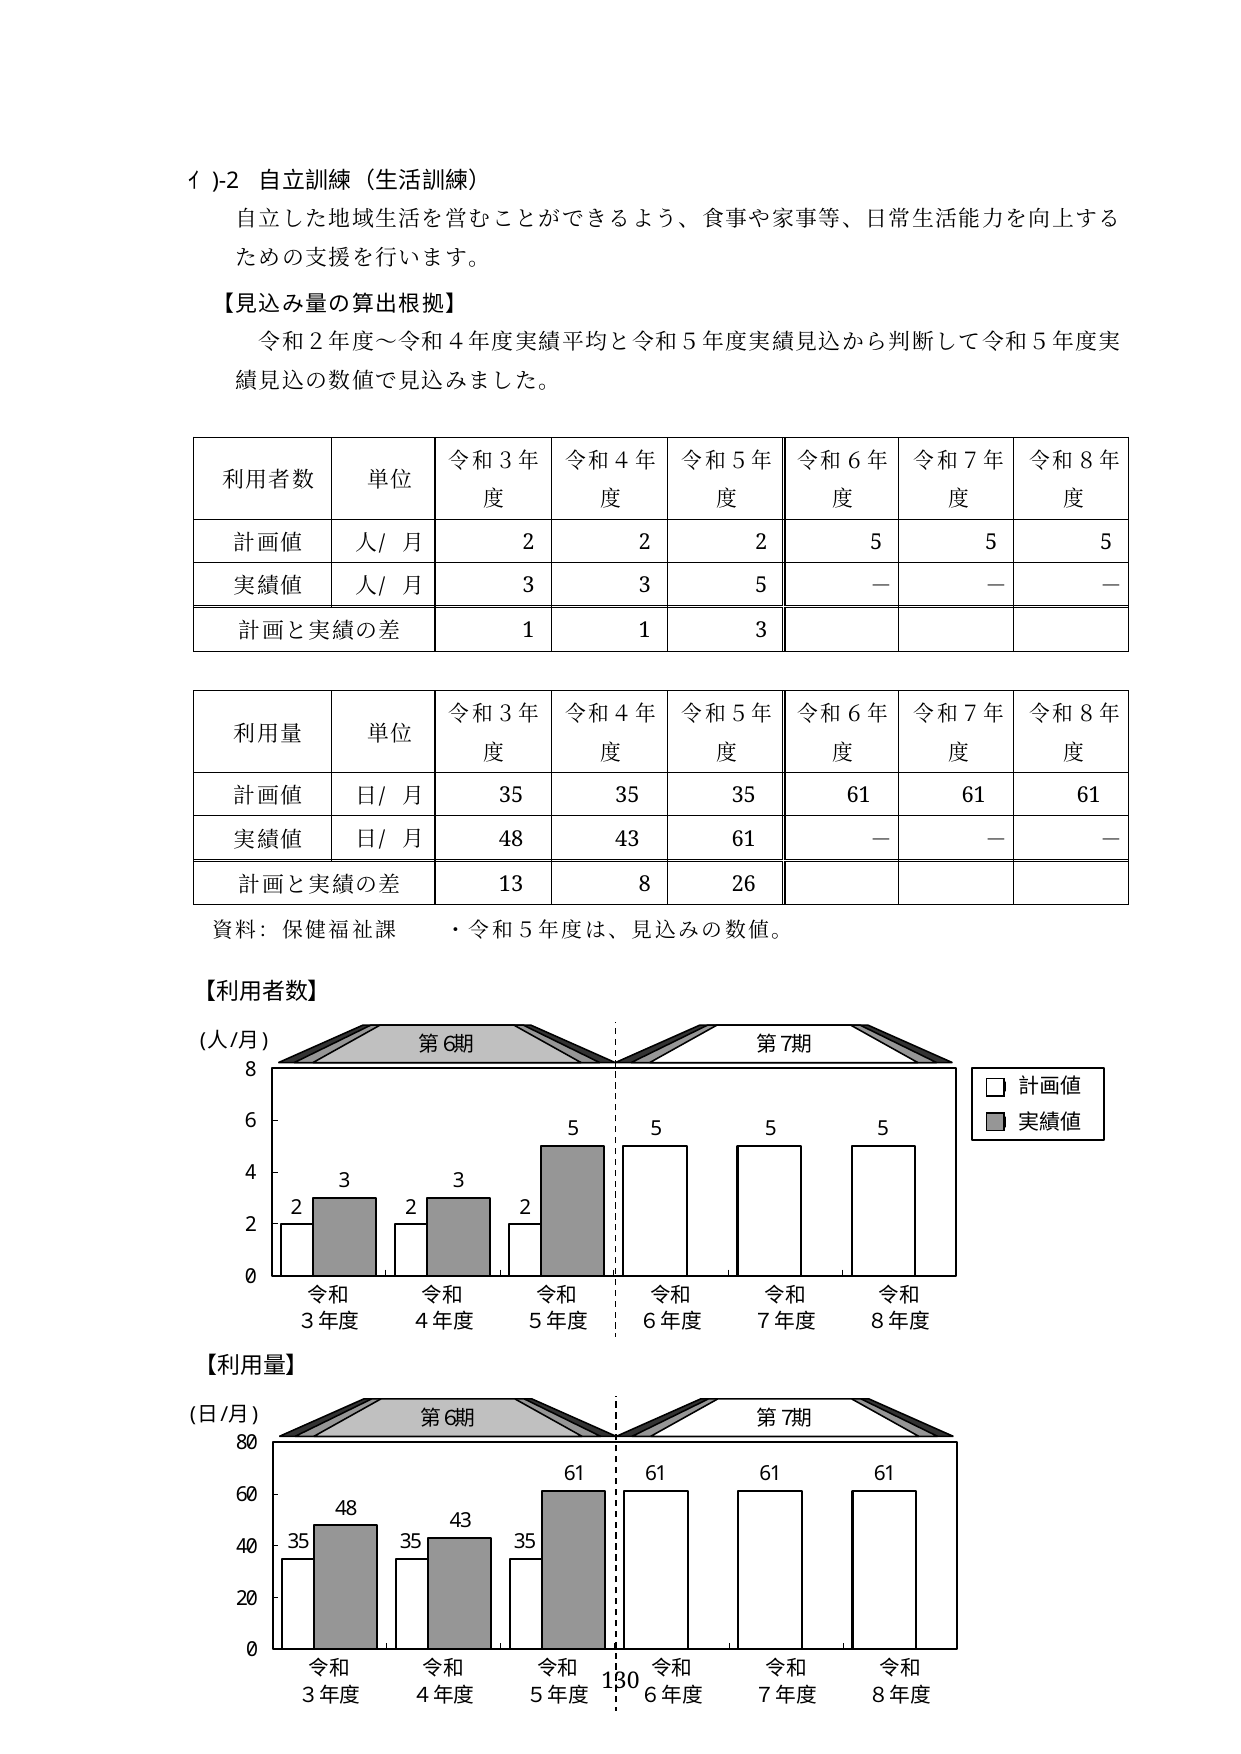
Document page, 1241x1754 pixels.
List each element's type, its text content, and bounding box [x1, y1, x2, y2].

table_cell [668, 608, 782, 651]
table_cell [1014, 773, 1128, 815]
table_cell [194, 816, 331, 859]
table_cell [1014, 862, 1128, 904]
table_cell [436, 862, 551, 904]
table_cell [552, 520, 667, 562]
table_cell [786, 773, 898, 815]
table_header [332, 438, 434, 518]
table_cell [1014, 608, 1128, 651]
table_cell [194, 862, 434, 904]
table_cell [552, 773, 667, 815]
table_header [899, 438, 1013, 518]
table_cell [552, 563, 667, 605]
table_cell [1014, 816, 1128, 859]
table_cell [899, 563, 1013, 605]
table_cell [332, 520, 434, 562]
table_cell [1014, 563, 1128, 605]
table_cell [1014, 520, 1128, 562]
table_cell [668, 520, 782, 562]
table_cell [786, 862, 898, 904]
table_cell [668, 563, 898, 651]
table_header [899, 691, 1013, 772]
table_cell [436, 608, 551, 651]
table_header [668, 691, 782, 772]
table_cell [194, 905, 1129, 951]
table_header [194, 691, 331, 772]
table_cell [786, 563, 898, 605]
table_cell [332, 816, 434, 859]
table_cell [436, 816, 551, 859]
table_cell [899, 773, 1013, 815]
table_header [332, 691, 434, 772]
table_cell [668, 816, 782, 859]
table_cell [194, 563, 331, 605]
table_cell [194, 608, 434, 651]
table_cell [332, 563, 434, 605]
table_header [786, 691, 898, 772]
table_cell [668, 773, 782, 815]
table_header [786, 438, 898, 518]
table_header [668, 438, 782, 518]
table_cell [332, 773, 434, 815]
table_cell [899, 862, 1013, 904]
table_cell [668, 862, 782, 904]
text 【見込み量の算出根拠】 [200, 282, 1122, 321]
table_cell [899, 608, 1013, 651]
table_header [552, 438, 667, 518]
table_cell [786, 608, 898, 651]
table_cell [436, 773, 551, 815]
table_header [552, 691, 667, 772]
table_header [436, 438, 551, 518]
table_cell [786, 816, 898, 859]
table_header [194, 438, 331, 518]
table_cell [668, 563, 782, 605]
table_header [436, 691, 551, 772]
text ｲ)-2 自立訓練（生活訓練） [188, 159, 1122, 198]
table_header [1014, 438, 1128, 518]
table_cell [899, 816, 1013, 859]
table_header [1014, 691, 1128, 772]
text 令和２年度～令和４年度実績平均と令和５年度実績見込から判断して令和５年度実績見込の数値で見込みました。 [223, 321, 1122, 398]
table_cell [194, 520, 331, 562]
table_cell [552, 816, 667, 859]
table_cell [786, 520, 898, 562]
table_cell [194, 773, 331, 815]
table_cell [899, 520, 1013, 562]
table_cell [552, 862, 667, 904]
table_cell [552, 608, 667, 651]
text 自立した地域生活を営むことができるよう、食事や家事等、日常生活能力を向上するための支援を行います。 [212, 198, 1122, 275]
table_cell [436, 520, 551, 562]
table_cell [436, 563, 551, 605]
